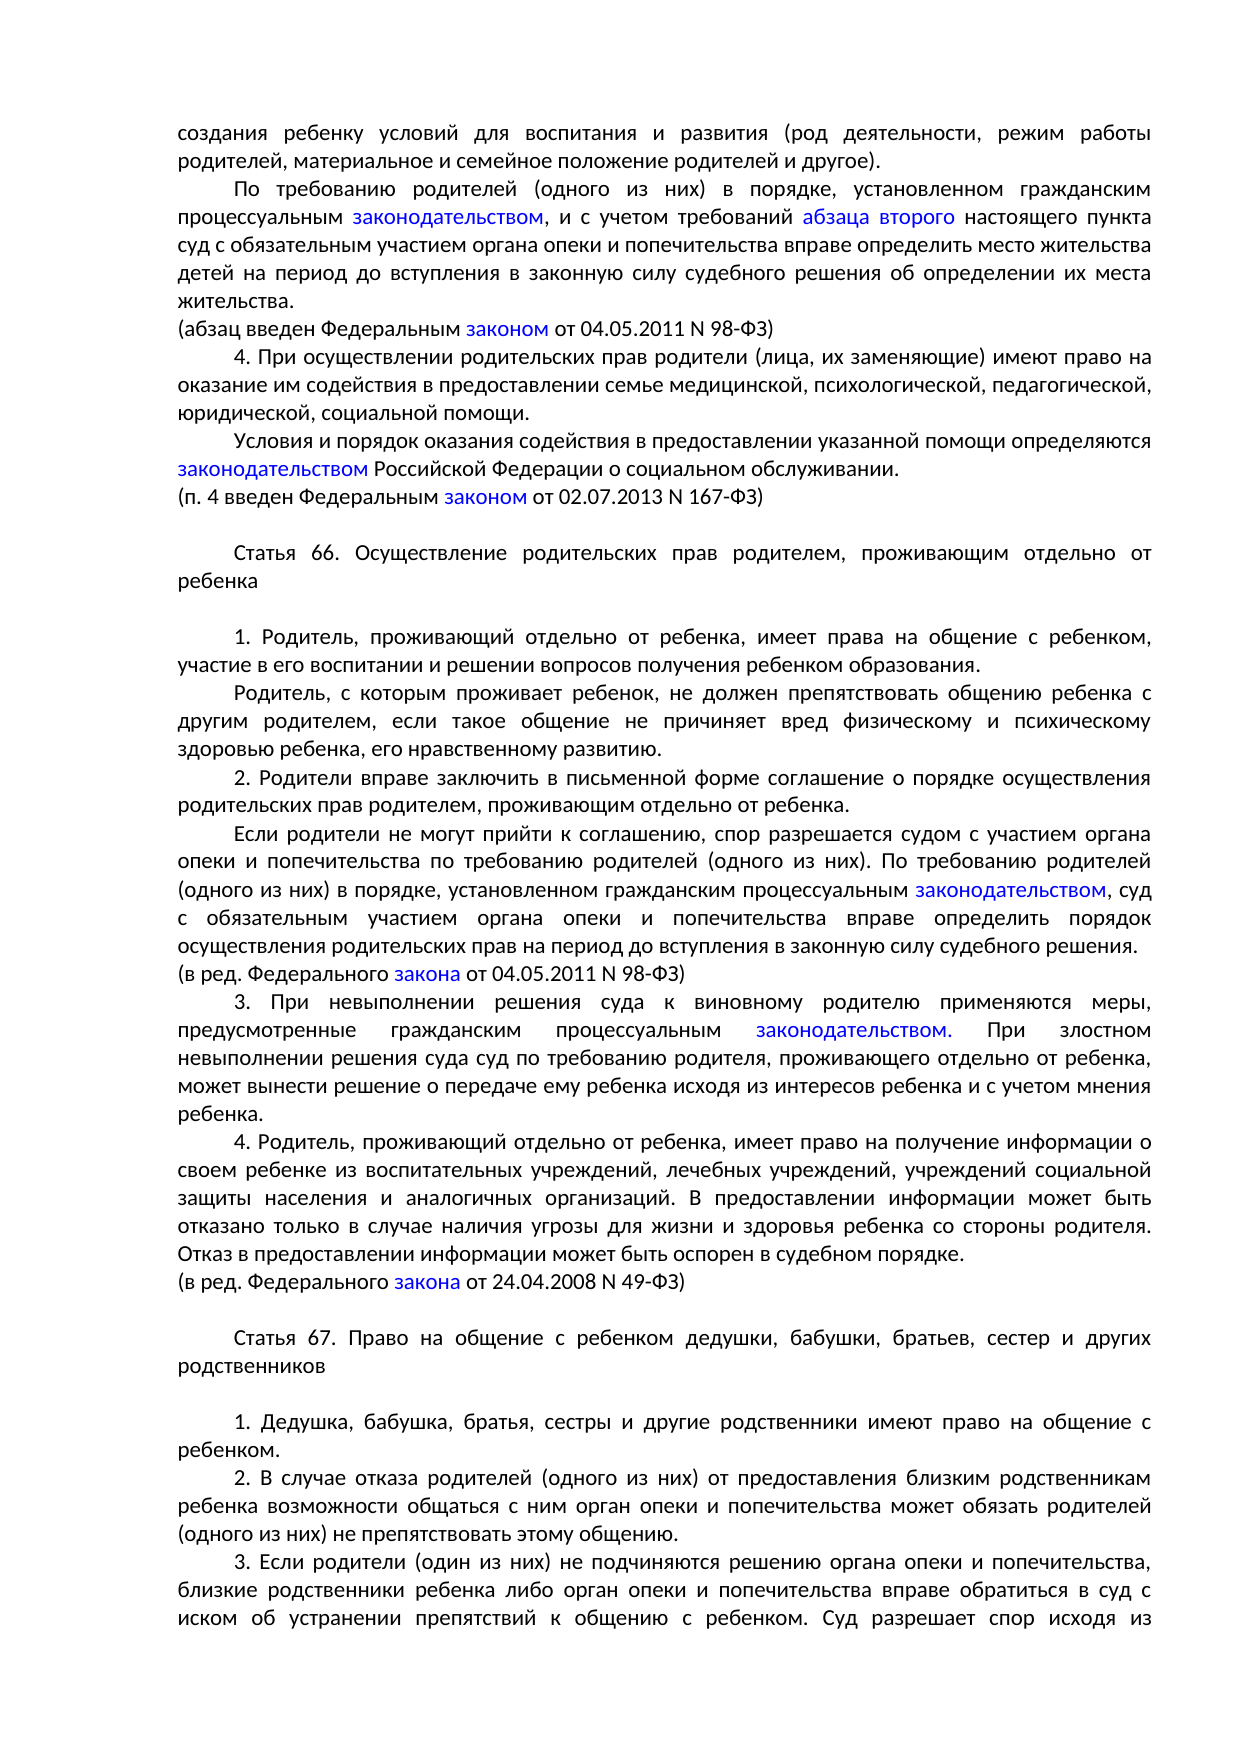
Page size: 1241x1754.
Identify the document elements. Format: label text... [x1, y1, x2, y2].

text (в ред. Федерального закона от 04.05.2011 N 98-ФЗ) [177, 959, 1152, 987]
text 1. Дедушка, бабушка, братья, сестры и другие родственники имеют право на общение с ребенком. [177, 1407, 1152, 1463]
text (абзац введен Федеральным законом от 04.05.2011 N 98-ФЗ) [177, 314, 1152, 342]
text 4. Родитель, проживающий отдельно от ребенка, имеет право на получение информации о своем ребенке из воспитательных учреждений, лечебных учреждений, учреждений социальной защиты населения и аналогичных организаций. В предоставлении информации может быть отказано только в случае наличия угрозы для жизни и здоровья ребенка со стороны родителя. Отказ в предоставлении информации может быть оспорен в судебном порядке. [177, 1127, 1152, 1267]
text Если родители не могут прийти к соглашению, спор разрешается судом с участием органа опеки и попечительства по требованию родителей (одного из них). По требованию родителей (одного из них) в порядке, установленном гражданским процессуальным законодательством, суд с обязательным участием органа опеки и попечительства вправе определить порядок осуществления родительских прав на период до вступления в законную силу судебного решения. [177, 819, 1152, 959]
text 2. Родители вправе заключить в письменной форме соглашение о порядке осуществления родительских прав родителем, проживающим отдельно от ребенка. [177, 763, 1152, 819]
text Статья 67. Право на общение с ребенком дедушки, бабушки, братьев, сестер и других родственников [177, 1323, 1152, 1379]
text 1. Родитель, проживающий отдельно от ребенка, имеет права на общение с ребенком, участие в его воспитании и решении вопросов получения ребенком образования. [177, 622, 1152, 678]
text Родитель, с которым проживает ребенок, не должен препятствовать общению ребенка с другим родителем, если такое общение не причиняет вред физическому и психическому здоровью ребенка, его нравственному развитию. [177, 678, 1152, 763]
text Условия и порядок оказания содействия в предоставлении указанной помощи определяются законодательством Российской Федерации о социальном обслуживании. [177, 426, 1152, 482]
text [177, 1547, 1152, 1631]
text 2. В случае отказа родителей (одного из них) от предоставления близким родственникам ребенка возможности общаться с ним орган опеки и попечительства может обязать родителей (одного из них) не препятствовать этому общению. [177, 1463, 1152, 1547]
text (в ред. Федерального закона от 24.04.2008 N 49-ФЗ) [177, 1267, 1152, 1295]
text (п. 4 введен Федеральным законом от 02.07.2013 N 167-ФЗ) [177, 482, 1152, 510]
text По требованию родителей (одного из них) в порядке, установленном гражданским процессуальным законодательством, и с учетом требований абзаца второго настоящего пункта суд с обязательным участием органа опеки и попечительства вправе определить место жительства детей на период до вступления в законную силу судебного решения об определении их места жительства. [177, 174, 1152, 314]
text Статья 66. Осуществление родительских прав родителем, проживающим отдельно от ребенка [177, 538, 1152, 594]
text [177, 118, 1152, 174]
text 4. При осуществлении родительских прав родители (лица, их заменяющие) имеют право на оказание им содействия в предоставлении семье медицинской, психологической, педагогической, юридической, социальной помощи. [177, 342, 1152, 426]
text 3. При невыполнении решения суда к виновному родителю применяются меры, предусмотренные гражданским процессуальным законодательством. При злостном невыполнении решения суда суд по требованию родителя, проживающего отдельно от ребенка, может вынести решение о передаче ему ребенка исходя из интересов ребенка и с учетом мнения ребенка. [177, 987, 1152, 1127]
